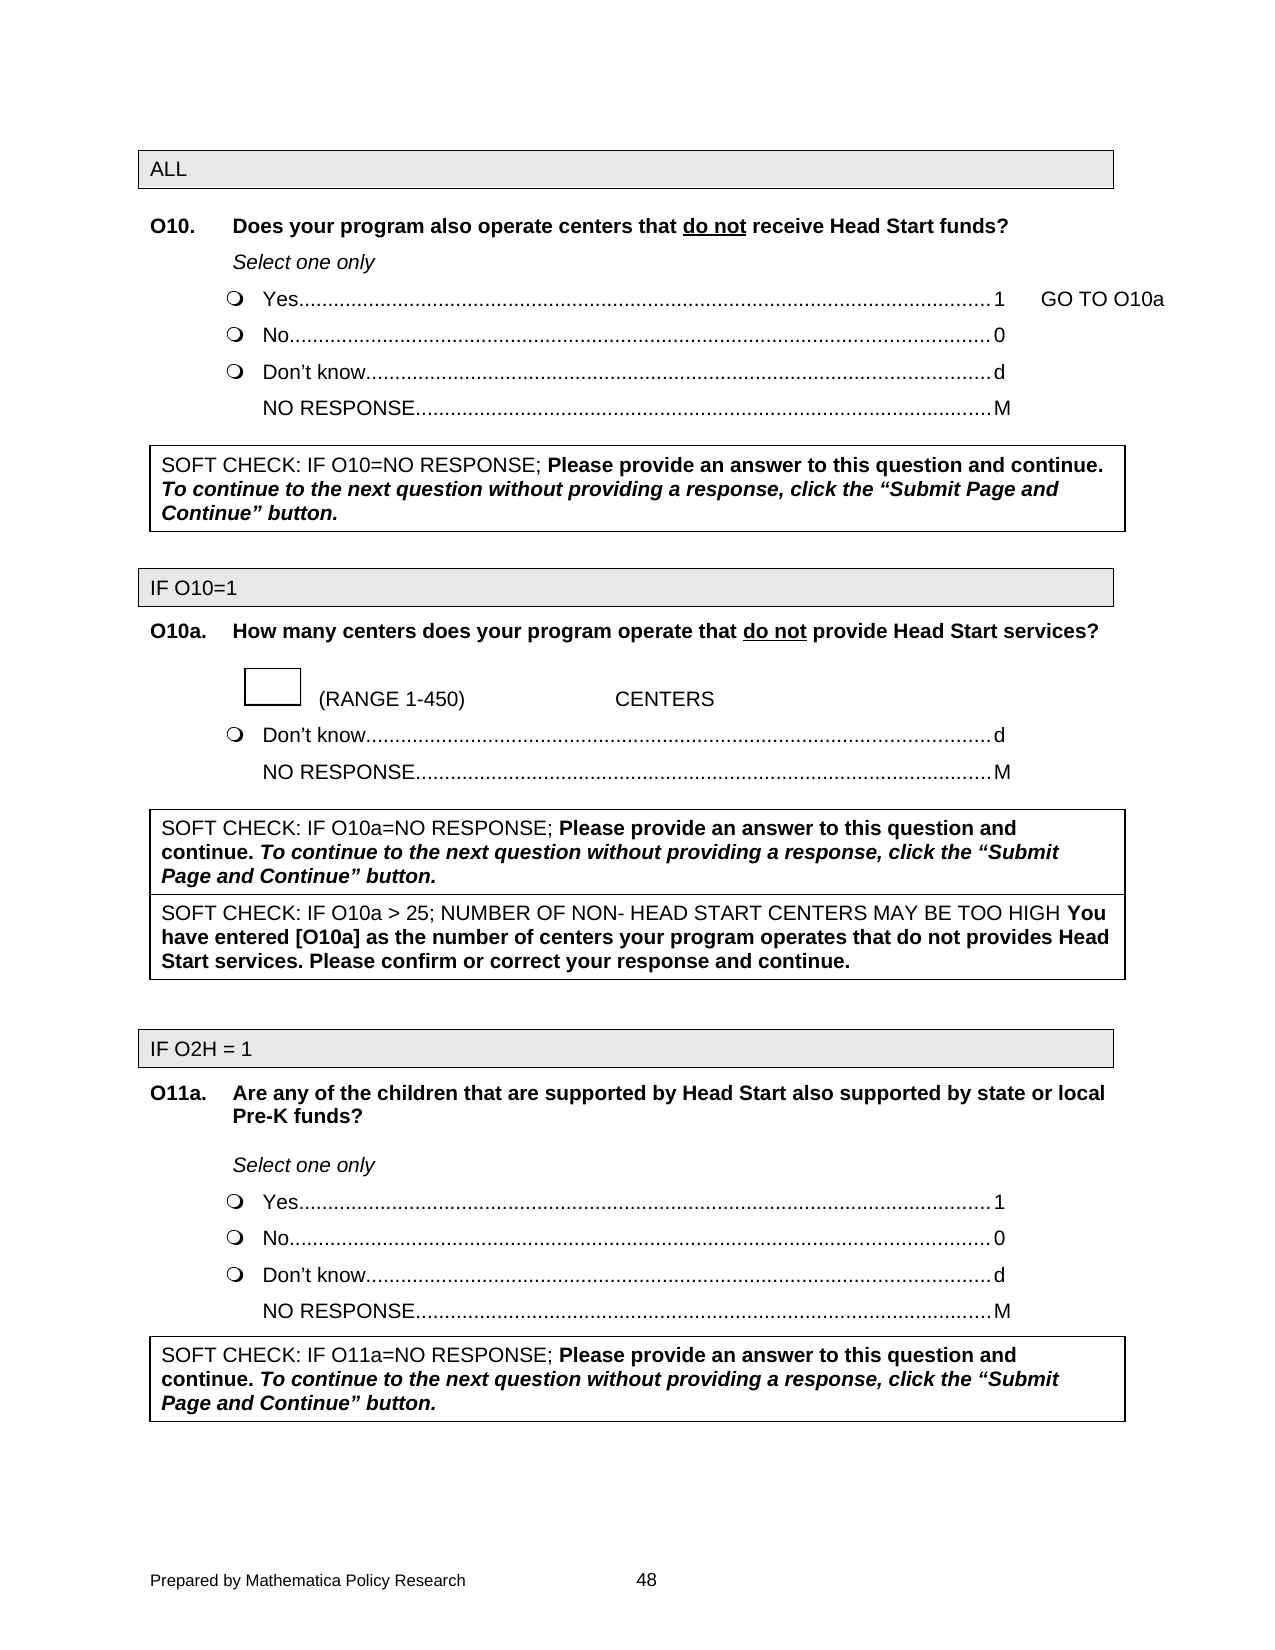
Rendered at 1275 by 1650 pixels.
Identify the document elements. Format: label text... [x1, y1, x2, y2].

text (RANGE 1-450) CENTERS [150, 668, 1125, 710]
text Don’t know d [225, 1263, 956, 1287]
picture [244, 668, 302, 706]
text Don’t know d [225, 723, 956, 747]
table_header if O2H = 1 [139, 1030, 1113, 1067]
text O10. Does your program also operate centers that do not receive Head Start funds? [150, 213, 1125, 237]
text Don’t know d [225, 359, 956, 384]
table_cell SOFT CHECK: IF O10a > 25; NUMBER OF NON- HEAD START CENTERS MAY BE TOO HIGH You have entered [O10a] as the number of centers your program operates that do not provides Head Start services. Please confirm or correct your response and continue. [151, 895, 1124, 979]
text NO RESPONSE M [262, 1299, 956, 1323]
text No 0 [225, 1226, 956, 1250]
text Select one only [150, 1153, 1125, 1177]
text O10a. How many centers does your program operate that do not provide Head Start services? [150, 619, 1125, 643]
text Yes 1 GO TO O10a [225, 286, 1181, 311]
text O11a. Are any of the children that are supported by Head Start also supported by state or local Pre-K funds? [150, 1080, 1125, 1128]
table_header If O10=1 [139, 569, 1113, 606]
table_header SOFT CHECK: IF O10=NO RESPONSE; Please provide an answer to this question and continue. To continue to the next question without providing a response, click the “Submit Page and Continue” button. [151, 446, 1124, 531]
table_header ALL [139, 151, 1113, 187]
text No 0 [225, 323, 956, 347]
table_header SOFT CHECK: IF O10a=NO RESPONSE; Please provide an answer to this question and continue. To continue to the next question without providing a response, click the “Submit Page and Continue” button. [151, 810, 1124, 894]
text Select one only [150, 250, 1125, 274]
text NO RESPONSE M [262, 759, 956, 783]
text Yes 1 [225, 1190, 956, 1214]
text NO RESPONSE M [262, 396, 956, 420]
table_header SOFT CHECK: IF O11a=NO RESPONSE; Please provide an answer to this question and continue. To continue to the next question without providing a response, click the “Submit Page and Continue” button. [151, 1337, 1124, 1421]
